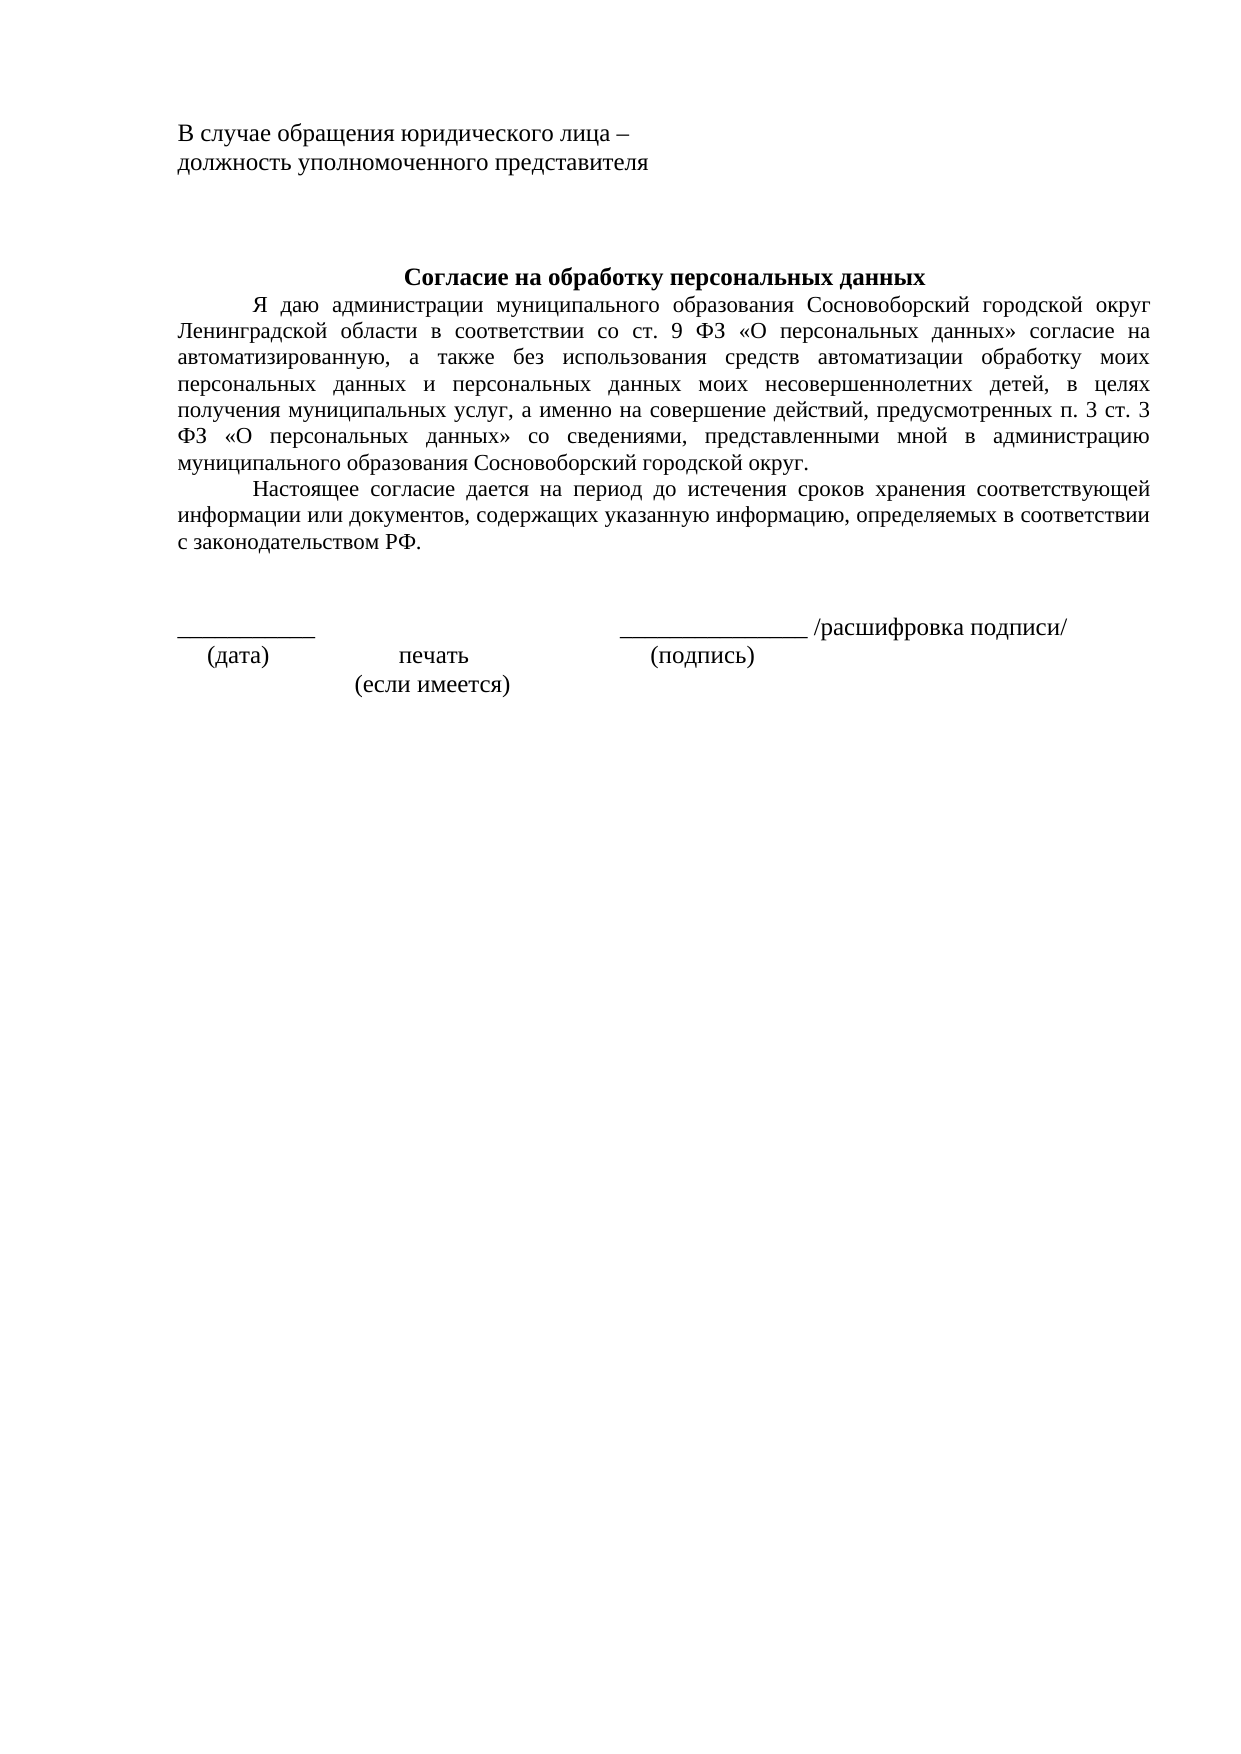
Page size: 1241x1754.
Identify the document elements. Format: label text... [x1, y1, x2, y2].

text Я даю администрации муниципального образования Сосновоборский городской округ Ленинградской области в соответствии со ст. 9 ФЗ «О персональных данных» согласие на автоматизированную, а также без использования средств автоматизации обработку моих персональных данных и персональных данных моих несовершеннолетних детей, в целях получения муниципальных услуг, а именно на совершение действий, предусмотренных п. 3 ст. 3 ФЗ «О персональных данных» со сведениями, представленными мной в администрацию муниципального образования Сосновоборский городской округ. [177, 291, 1152, 475]
text (если имеется) [177, 669, 1152, 698]
text (дата) печать (подпись) [177, 640, 1152, 669]
text ___________ _______________ /расшифровка подписи/ [177, 612, 1152, 640]
text Согласие на обработку персональных данных [177, 262, 1152, 291]
text Настоящее согласие дается на период до истечения сроков хранения соответствующей информации или документов, содержащих указанную информацию, определяемых в соответствии с законодательством РФ. [177, 475, 1152, 554]
text В случае обращения юридического лица – [177, 118, 1152, 147]
text должность уполномоченного представителя [177, 147, 1152, 176]
